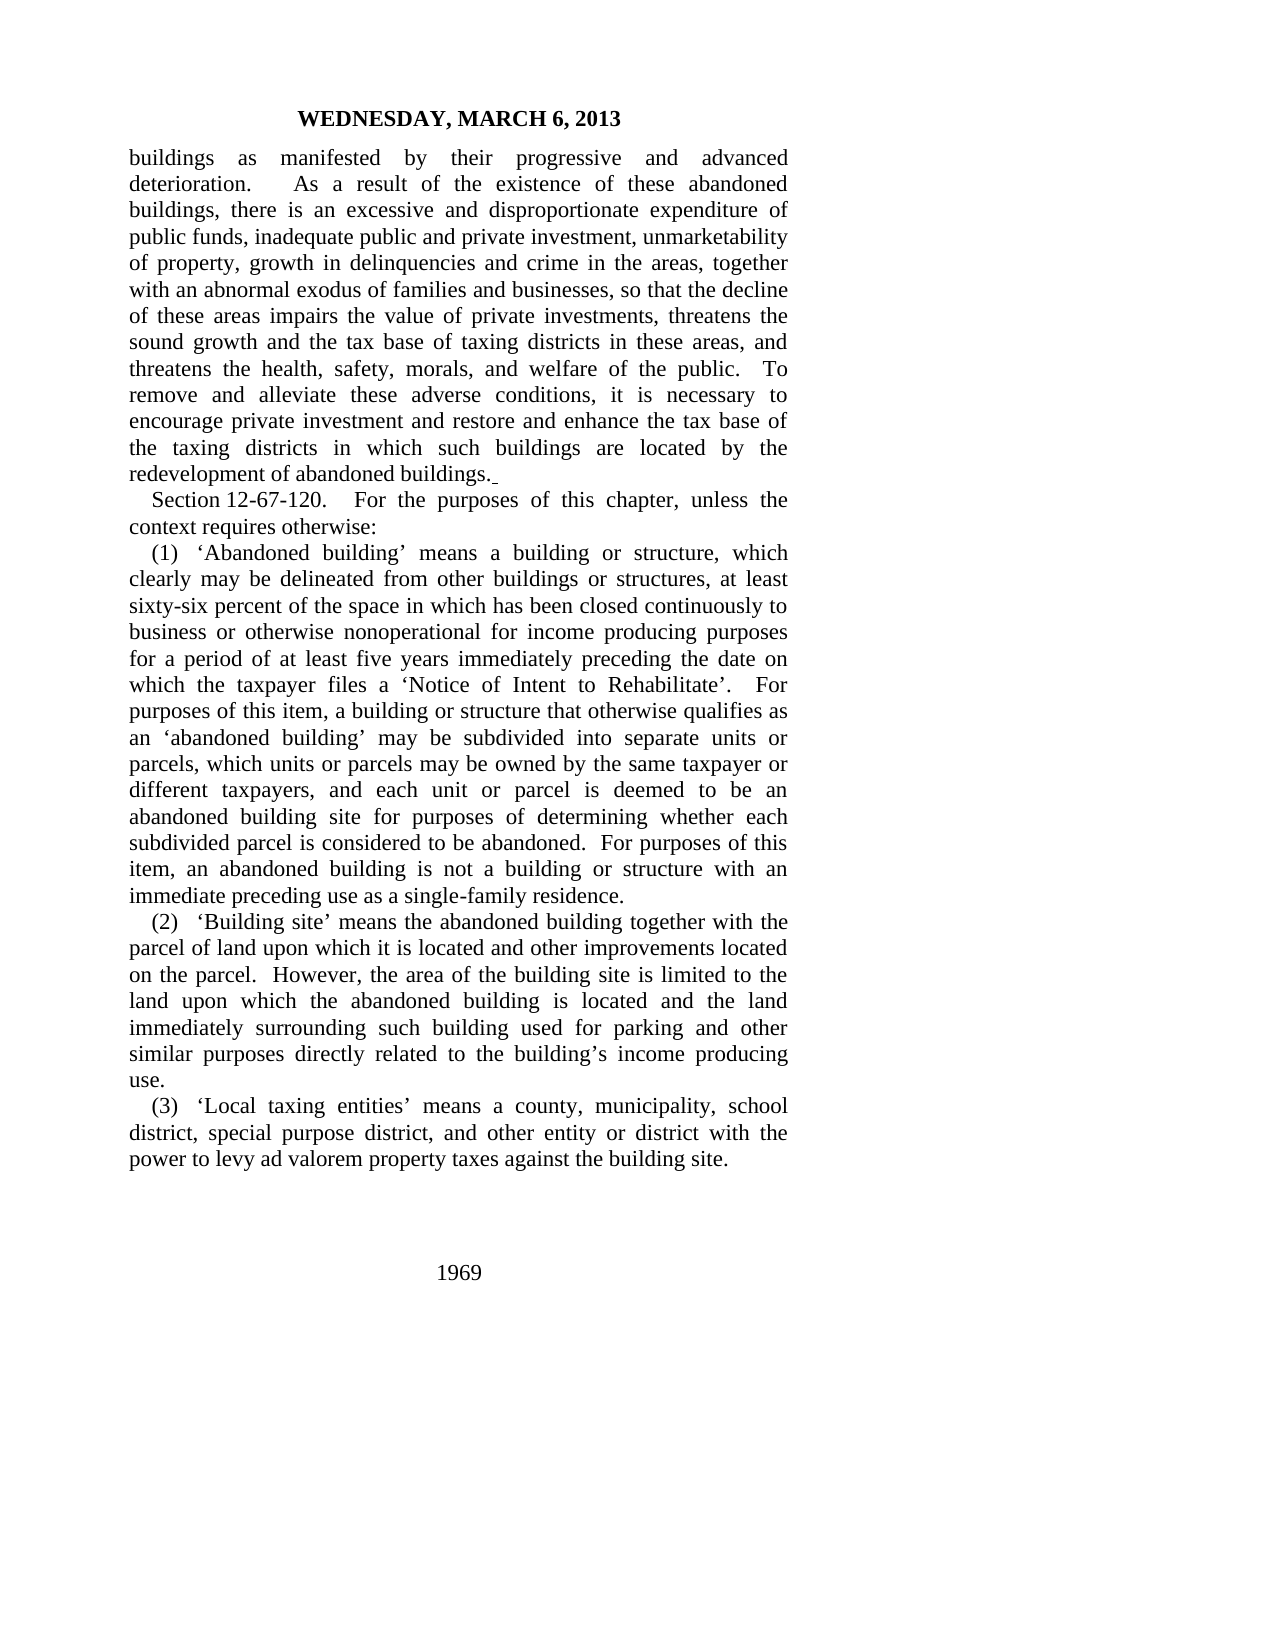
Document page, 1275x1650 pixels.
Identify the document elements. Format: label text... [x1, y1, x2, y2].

text Section 12-67-120. For the purposes of this chapter, unless the context requires otherwise: [129, 486, 789, 539]
text (2) ‘Building site’ means the abandoned building together with the parcel of land upon which it is located and other improvements located on the parcel. However, the area of the building site is limited to the land upon which the abandoned building is located and the land immediately surrounding such building used for parking and other similar purposes directly related to the building’s income producing use. [129, 908, 789, 1093]
text (3) ‘Local taxing entities’ means a county, municipality, school district, special purpose district, and other entity or district with the power to levy ad valorem property taxes against the building site. [129, 1093, 789, 1172]
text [129, 144, 789, 486]
text (1) ‘Abandoned building’ means a building or structure, which clearly may be delineated from other buildings or structures, at least sixty-six percent of the space in which has been closed continuously to business or otherwise nonoperational for income producing purposes for a period of at least five years immediately preceding the date on which the taxpayer files a ‘Notice of Intent to Rehabilitate’. For purposes of this item, a building or structure that otherwise qualifies as an ‘abandoned building’ may be subdivided into separate units or parcels, which units or parcels may be owned by the same taxpayer or different taxpayers, and each unit or parcel is deemed to be an abandoned building site for purposes of determining whether each subdivided parcel is considered to be abandoned. For purposes of this item, an abandoned building is not a building or structure with an immediate preceding use as a single-family residence. [129, 539, 789, 908]
